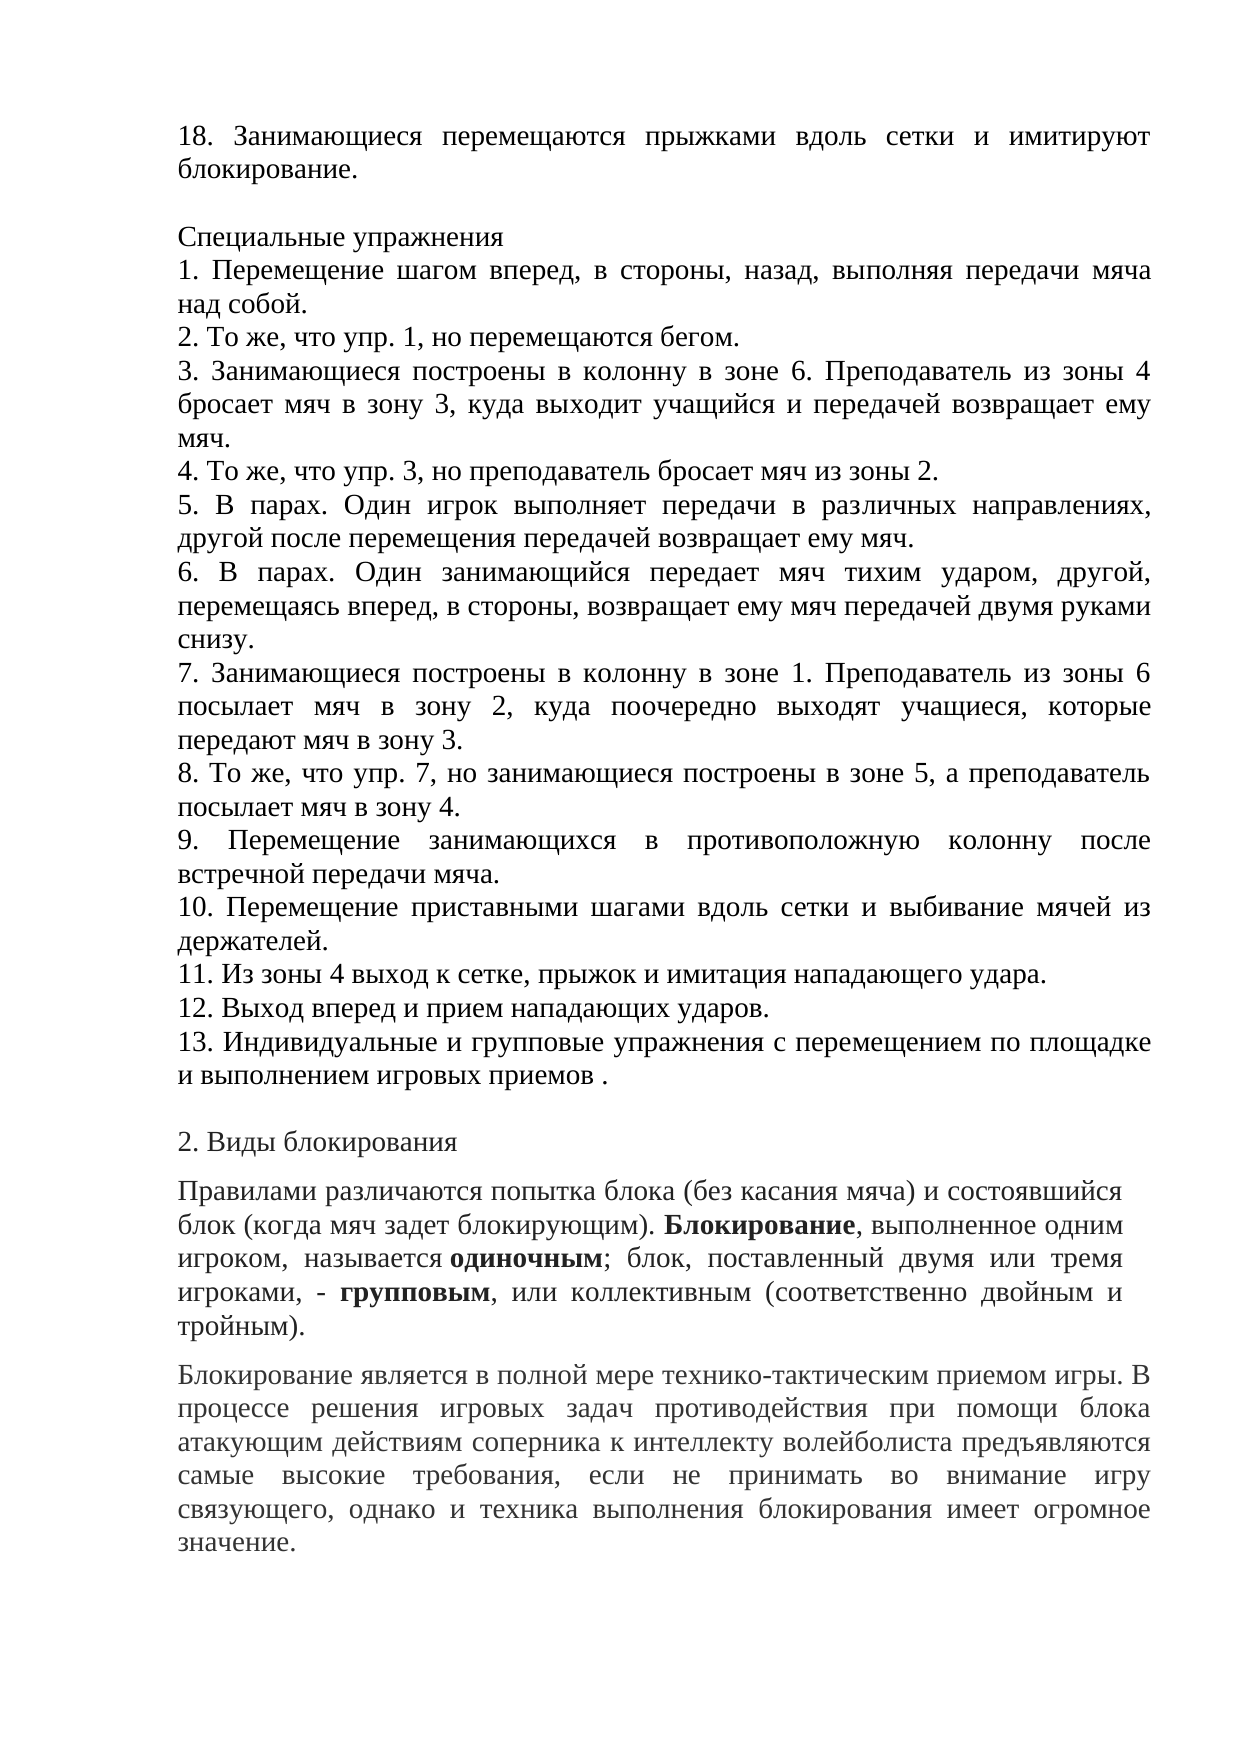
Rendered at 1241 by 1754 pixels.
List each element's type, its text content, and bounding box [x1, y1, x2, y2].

text 2. То же, что упр. 1, но перемещаются бегом. [177, 319, 1152, 353]
text 18. Занимающиеся перемещаются прыжками вдоль сетки и имитируют блокирование. [177, 118, 1152, 185]
text 5. В парах. Один игрок выполняет передачи в различных направлениях, другой после перемещения передачей возвращает ему мяч. [177, 487, 1152, 554]
text 8. То же, что упр. 7, но занимающиеся построены в зоне 5, а преподаватель посылает мяч в зону 4. [177, 755, 1152, 822]
text 1. Перемещение шагом вперед, в стороны, назад, выполняя передачи мяча над собой. [177, 252, 1152, 319]
text Правилами различаются попытка блока (без касания мяча) и состоявшийся блок (когда мяч задет блокирующим). Блокирование, выполненное одним игроком, называется одиночным; блок, поставленный двумя или тремя игроками, - групповым, или коллективным (соответственно двойным и тройным). [177, 1173, 1123, 1341]
subtitle Специальные упражнения [177, 219, 1152, 252]
text 11. Из зоны 4 выход к сетке, прыжок и имитация нападающего удара. [177, 957, 1152, 990]
text 12. Выход вперед и прием нападающих ударов. [177, 990, 1152, 1024]
text 4. То же, что упр. 3, но преподаватель бросает мяч из зоны 2. [177, 453, 1152, 487]
text 6. В парах. Один занимающийся передает мяч тихим ударом, другой, перемещаясь вперед, в стороны, возвращает ему мяч передачей двумя руками снизу. [177, 554, 1152, 655]
text 2. Виды блокирования [177, 1124, 1152, 1158]
text 9. Перемещение занимающихся в противоположную колонну после встречной передачи мяча. [177, 822, 1152, 889]
text 7. Занимающиеся построены в колонну в зоне 1. Преподаватель из зоны 6 посылает мяч в зону 2, куда поочередно выходят учащиеся, которые передают мяч в зону 3. [177, 655, 1152, 755]
text 3. Занимающиеся построены в колонну в зоне 6. Преподаватель из зоны 4 бросает мяч в зону 3, куда выходит учащийся и передачей возвращает ему мяч. [177, 353, 1152, 453]
text 13. Индивидуальные и групповые упражнения с перемещением по площадке и выполнением игровых приемов . [177, 1024, 1152, 1091]
text 10. Перемещение приставными шагами вдоль сетки и выбивание мячей из держателей. [177, 889, 1152, 957]
text Блокирование является в полной мере технико-тактическим приемом игры. В процессе решения игровых задач противодействия при помощи блока атакующим действиям соперника к интеллекту волейболиста предъявляются самые высокие требования, если не принимать во внимание игру связующего, однако и техника выполнения блокирования имеет огромное значение. [177, 1357, 1152, 1558]
